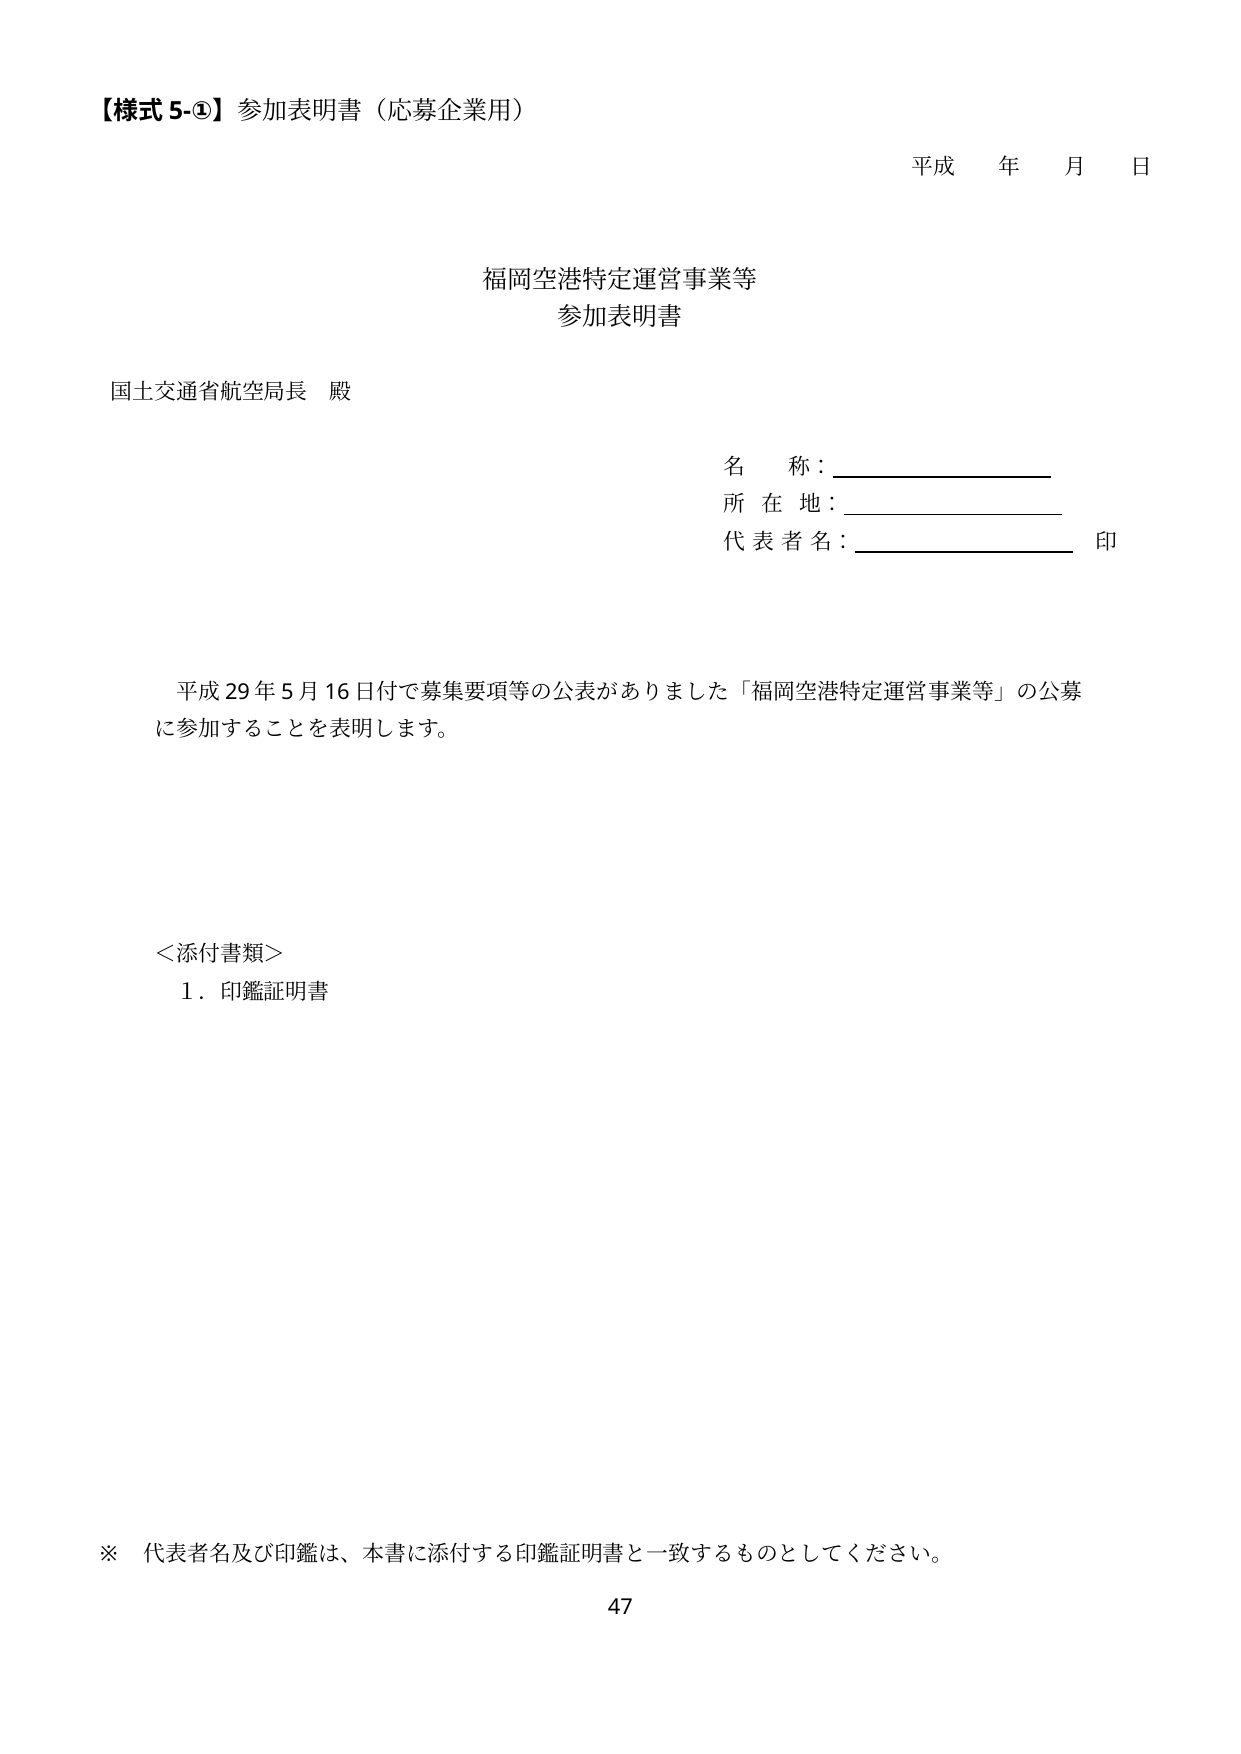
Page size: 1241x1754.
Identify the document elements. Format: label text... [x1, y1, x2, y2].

text 平成29年5月16日付で募集要項等の公表がありました「福岡空港特定運営事業等」の公募に参加することを表明します。 [154, 671, 1086, 746]
text １．印鑑証明書 [176, 971, 1152, 1008]
list 代表者名及び印鑑は、本書に添付する印鑑証明書と一致するものとしてください。 [99, 1533, 1152, 1571]
text 福岡空港特定運営事業等 [89, 258, 1152, 296]
text 所在地： [603, 483, 1152, 521]
subtitle 【様式5-①】参加表明書（応募企業用） [89, 90, 1152, 127]
text ＜添付書類＞ [154, 933, 1152, 971]
text 名称： [603, 446, 1152, 483]
text 参加表明書 [89, 296, 1152, 333]
text 平成 年 月 日 [89, 146, 1152, 183]
text 代表者名： 印 [603, 521, 1152, 558]
text 国土交通省航空局長 殿 [89, 371, 1152, 408]
